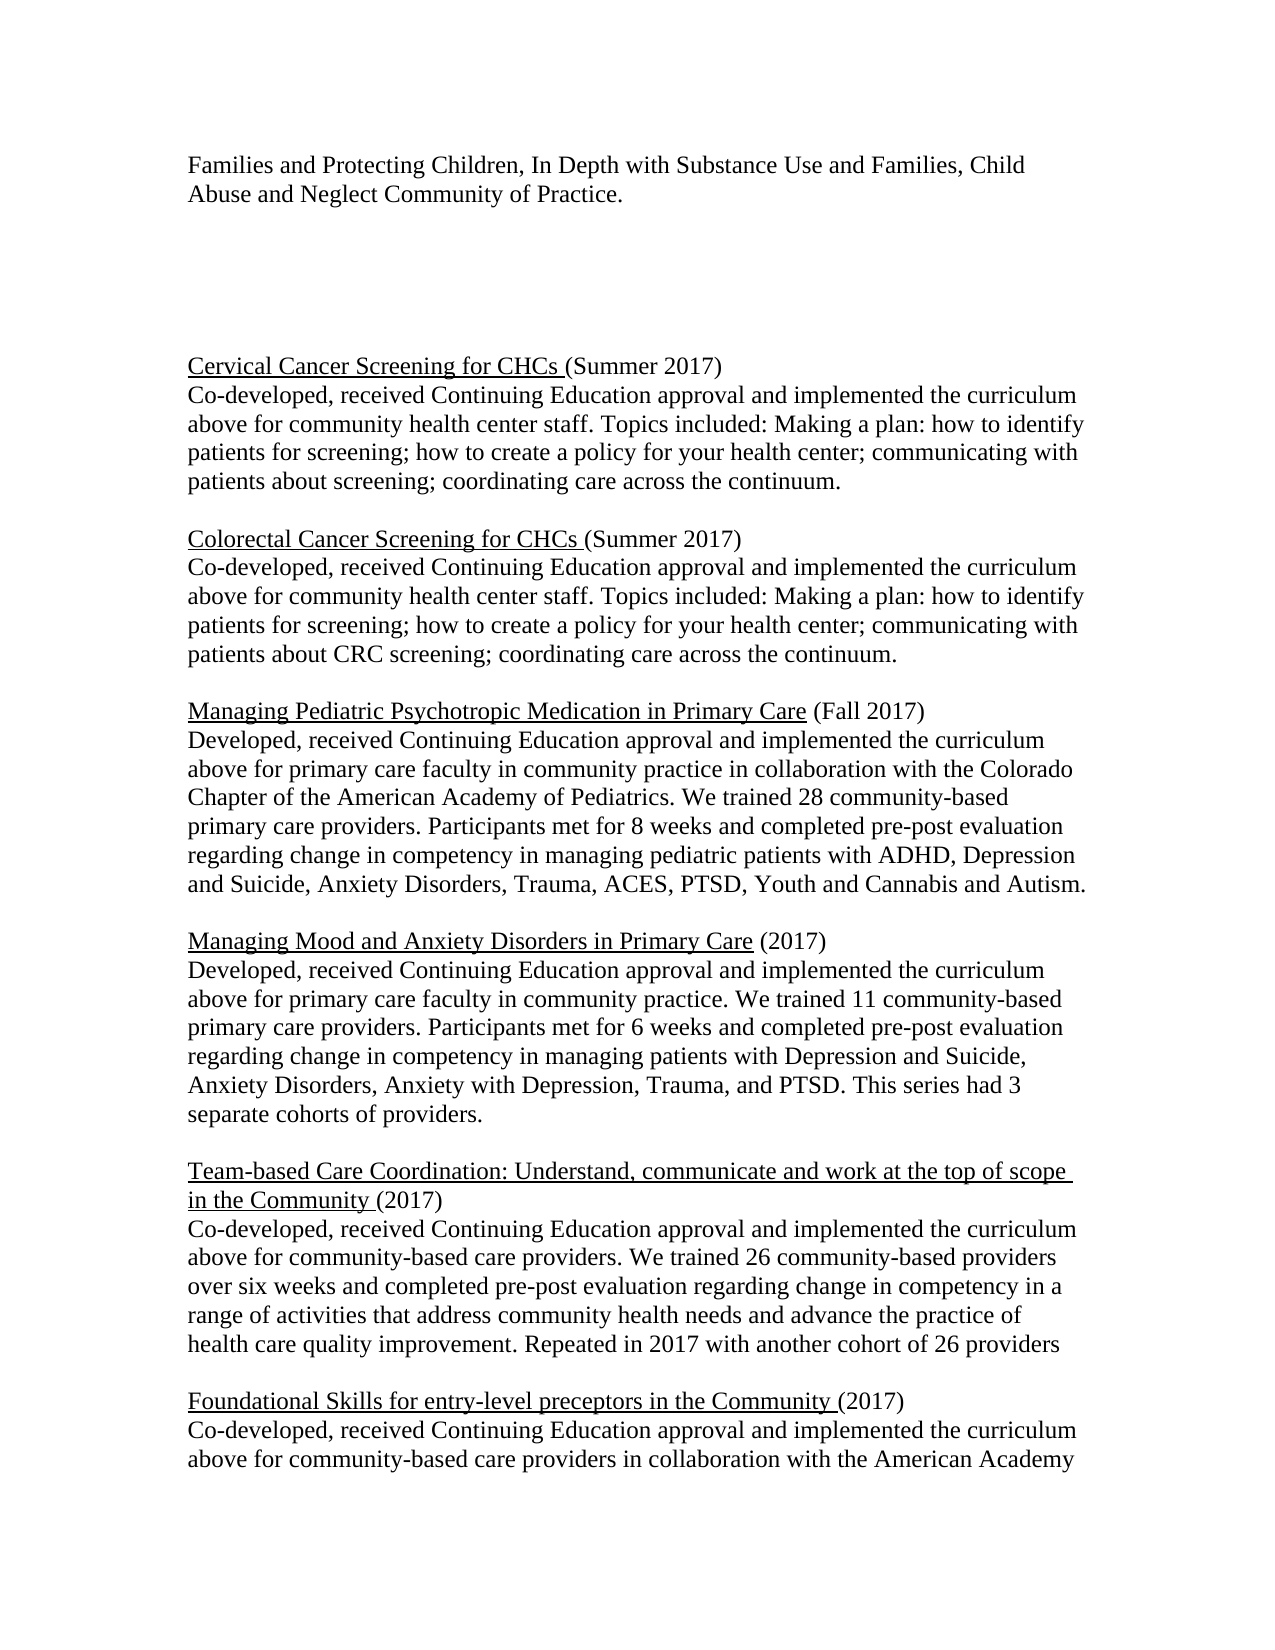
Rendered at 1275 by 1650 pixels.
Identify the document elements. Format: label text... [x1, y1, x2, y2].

text Developed, received Continuing Education approval and implemented the curriculum above for primary care faculty in community practice in collaboration with the Colorado Chapter of the American Academy of Pediatrics. We trained 28 community-based primary care providers. Participants met for 8 weeks and completed pre-post evaluation regarding change in competency in managing pediatric patients with ADHD, Depression and Suicide, Anxiety Disorders, Trauma, ACES, PTSD, Youth and Cannabis and Autism. [187, 725, 1087, 897]
text Co-developed, received Continuing Education approval and implemented the curriculum above for community health center staff. Topics included: Making a plan: how to identify patients for screening; how to create a policy for your health center; communicating with patients about CRC screening; coordinating care across the continuum. [187, 552, 1087, 667]
text Cervical Cancer Screening for CHCs (Summer 2017) [187, 351, 1087, 380]
text Developed, received Continuing Education approval and implemented the curriculum above for primary care faculty in community practice. We trained 11 community-based primary care providers. Participants met for 6 weeks and completed pre-post evaluation regarding change in competency in managing patients with Depression and Suicide, Anxiety Disorders, Anxiety with Depression, Trauma, and PTSD. This series had 3 separate cohorts of providers. [187, 955, 1087, 1127]
text Colorectal Cancer Screening for CHCs (Summer 2017) [187, 524, 1087, 552]
text Co-developed, received Continuing Education approval and implemented the curriculum above for community-based care providers. We trained 26 community-based providers over six weeks and completed pre-post evaluation regarding change in competency in a range of activities that address community health needs and advance the practice of health care quality improvement. Repeated in 2017 with another cohort of 26 providers [187, 1214, 1087, 1357]
text Managing Mood and Anxiety Disorders in Primary Care (2017) [187, 926, 1087, 955]
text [187, 1415, 1087, 1472]
text Managing Pediatric Psychotropic Medication in Primary Care (Fall 2017) [187, 696, 1087, 725]
text Team-based Care Coordination: Understand, communicate and work at the top of scope in the Community (2017) [187, 1156, 1087, 1214]
text Co-developed, received Continuing Education approval and implemented the curriculum above for community health center staff. Topics included: Making a plan: how to identify patients for screening; how to create a policy for your health center; communicating with patients about screening; coordinating care across the continuum. [187, 380, 1087, 495]
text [187, 150, 1087, 207]
text Foundational Skills for entry-level preceptors in the Community (2017) [187, 1386, 1087, 1415]
